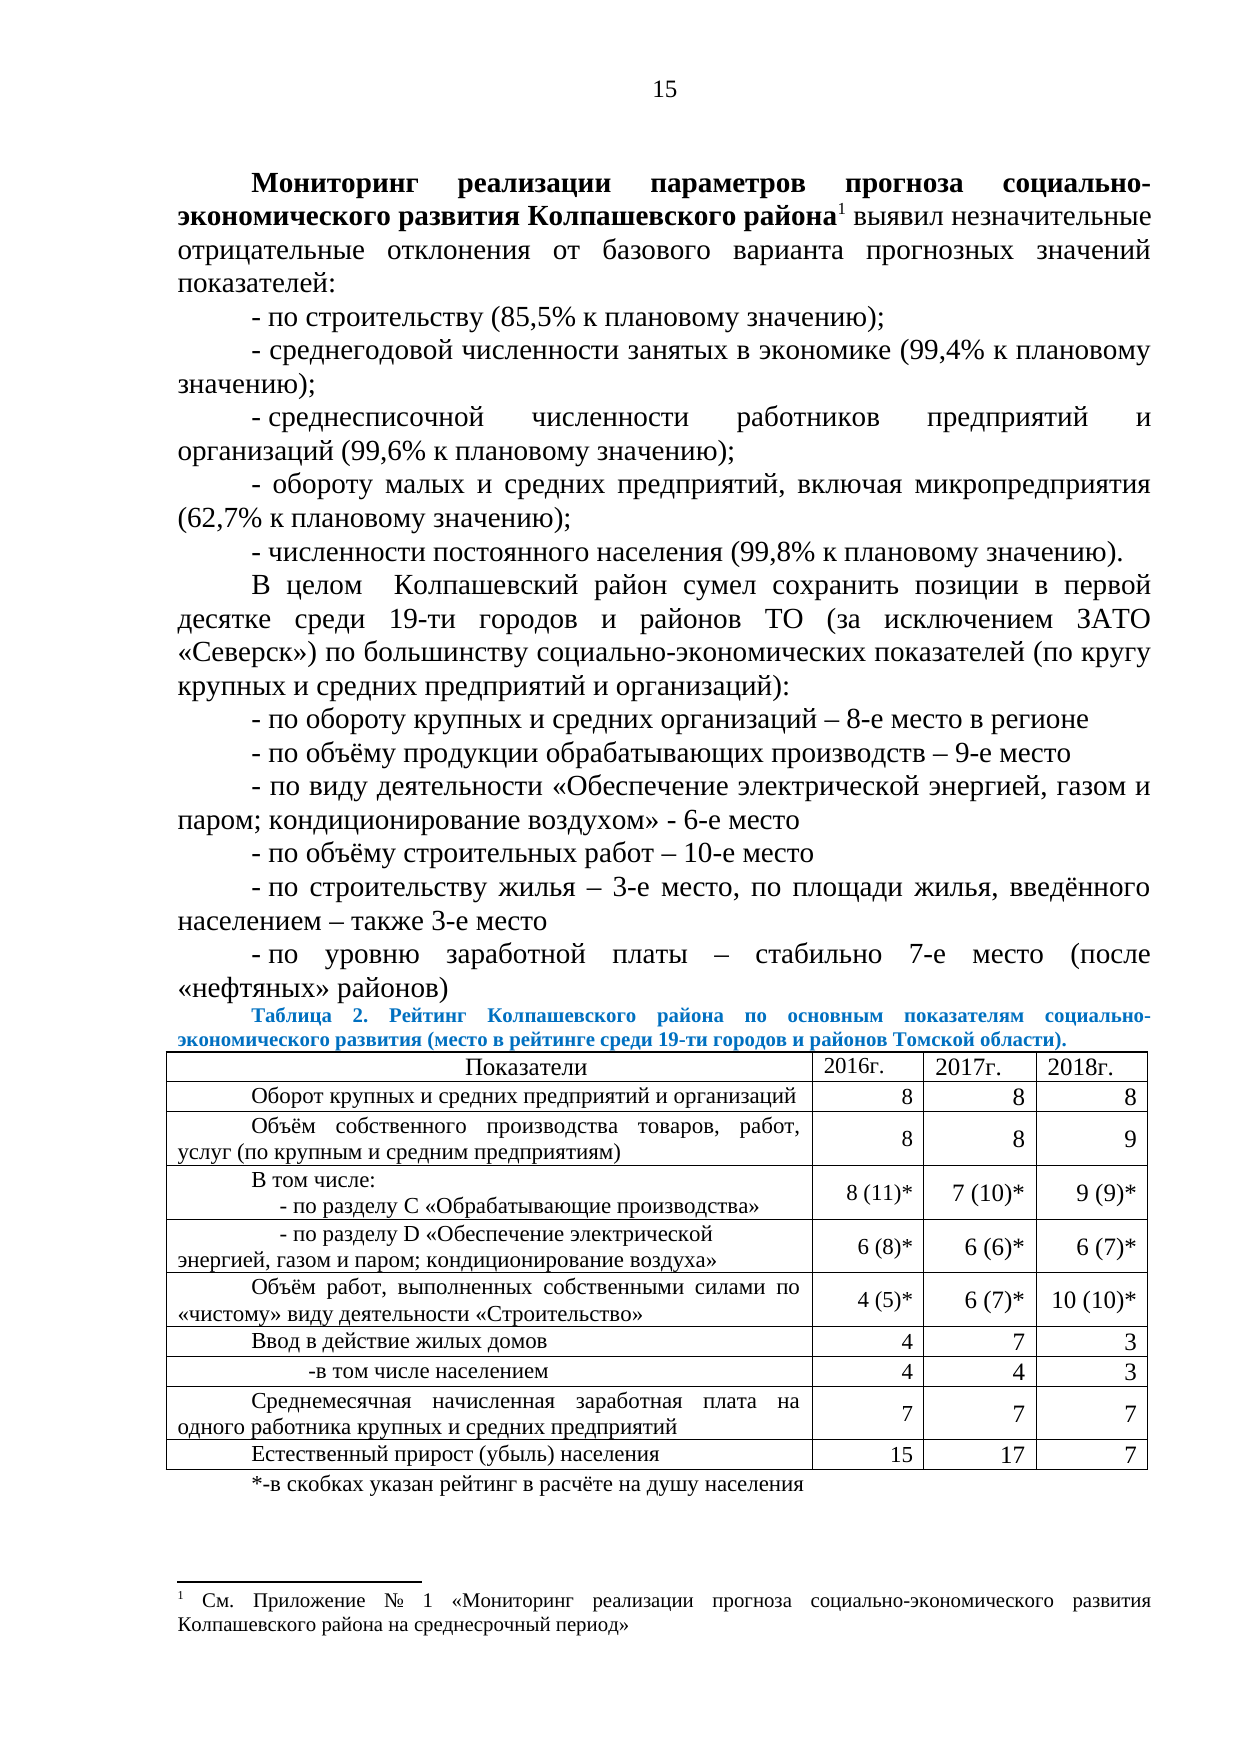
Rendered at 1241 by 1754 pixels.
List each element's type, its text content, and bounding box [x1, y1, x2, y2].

table_header 2017г. [924, 1053, 1036, 1081]
table_cell 7 [1037, 1387, 1147, 1439]
table_cell 15 [813, 1440, 923, 1469]
table_cell 7 [1037, 1440, 1147, 1469]
table_cell 8 [813, 1112, 923, 1165]
table_cell - по разделу D «Обеспечение электрической энергией, газом и паром; кондиционирование воздуха» [167, 1220, 812, 1272]
text - по строительству (85,5% к плановому значению); [177, 299, 1152, 332]
table_cell Ввод в действие жилых домов [167, 1327, 812, 1356]
table_cell 6 (8)* [813, 1220, 923, 1272]
text Таблица 2. Рейтинг Колпашевского района по основным показателям социально-экономического развития (место в рейтинге среди 19-ти городов и районов Томской области). [177, 1003, 1152, 1051]
table_cell 7 [924, 1327, 1036, 1356]
text - численности постоянного населения (99,8% к плановому значению). [177, 534, 1152, 567]
table_cell 7 [924, 1387, 1036, 1439]
table_cell -в том числе населением [167, 1357, 812, 1386]
table_cell Среднемесячная начисленная заработная плата на одного работника крупных и средних предприятий [167, 1387, 812, 1439]
text - по уровню заработной платы – стабильно 7-е место (после «нефтяных» районов) [177, 936, 1152, 1003]
text - по обороту крупных и средних организаций – 8-е место в регионе [177, 701, 1152, 735]
table_cell 4 (5)* [813, 1273, 923, 1326]
table_cell 8 [813, 1082, 923, 1111]
table_cell 8 [1037, 1082, 1147, 1111]
text - по объёму продукции обрабатывающих производств – 9-е место [177, 735, 1152, 768]
text - по виду деятельности «Обеспечение электрической энергией, газом и паром; кондиционирование воздухом» - 6-е место [177, 768, 1152, 836]
table_header 2016г. [813, 1053, 923, 1081]
table_cell 3 [1037, 1327, 1147, 1356]
text В целом Колпашевский район сумел сохранить позиции в первой десятке среди 19-ти городов и районов ТО (за исключением ЗАТО «Северск») по большинству социально-экономических показателей (по кругу крупных и средних предприятий и организаций): [177, 567, 1152, 701]
text - среднегодовой численности занятых в экономике (99,4% к плановому значению); [177, 332, 1152, 399]
table_cell 8 [924, 1082, 1036, 1111]
table_header Показатели [167, 1053, 812, 1081]
table_cell 7 (10)* [924, 1166, 1036, 1218]
table_cell 6 (6)* [924, 1220, 1036, 1272]
table_cell 4 [813, 1327, 923, 1356]
table_cell Естественный прирост (убыль) населения [167, 1440, 812, 1469]
table_cell В том числе: - по разделу C «Обрабатывающие производства» [167, 1166, 812, 1218]
text - по объёму строительных работ – 10-е место [177, 836, 1152, 869]
table_cell 8 [924, 1112, 1036, 1165]
text - обороту малых и средних предприятий, включая микропредприятия (62,7% к плановому значению); [177, 467, 1152, 534]
table_cell 17 [924, 1440, 1036, 1469]
table_cell Объём собственного производства товаров, работ, услуг (по крупным и средним предприятиям) [167, 1112, 812, 1165]
table_cell 6 (7)* [1037, 1220, 1147, 1272]
text Мониторинг реализации параметров прогноза социально-экономического развития Колпашевского района выявил незначительные отрицательные отклонения от базового варианта прогнозных значений показателей: [177, 165, 1152, 299]
table_cell 4 [924, 1357, 1036, 1386]
table_header 2018г. [1037, 1053, 1147, 1081]
text - по строительству жилья – 3-е место, по площади жилья, введённого населением – также 3-е место [177, 869, 1152, 936]
table_cell 8 (11)* [813, 1166, 923, 1218]
table_cell 9 (9)* [1037, 1166, 1147, 1218]
table_cell 6 (7)* [924, 1273, 1036, 1326]
table_cell Оборот крупных и средних предприятий и организаций [167, 1082, 812, 1111]
table_cell 4 [813, 1357, 923, 1386]
table_cell 7 [813, 1387, 923, 1439]
table_cell 3 [1037, 1357, 1147, 1386]
text - среднесписочной численности работников предприятий и организаций (99,6% к плановому значению); [177, 399, 1152, 467]
text *-в скобках указан рейтинг в расчёте на душу населения [177, 1470, 1152, 1497]
table_cell 10 (10)* [1037, 1273, 1147, 1326]
table_cell 9 [1037, 1112, 1147, 1165]
table_cell Объём работ, выполненных собственными силами по «чистому» виду деятельности «Строительство» [167, 1273, 812, 1326]
